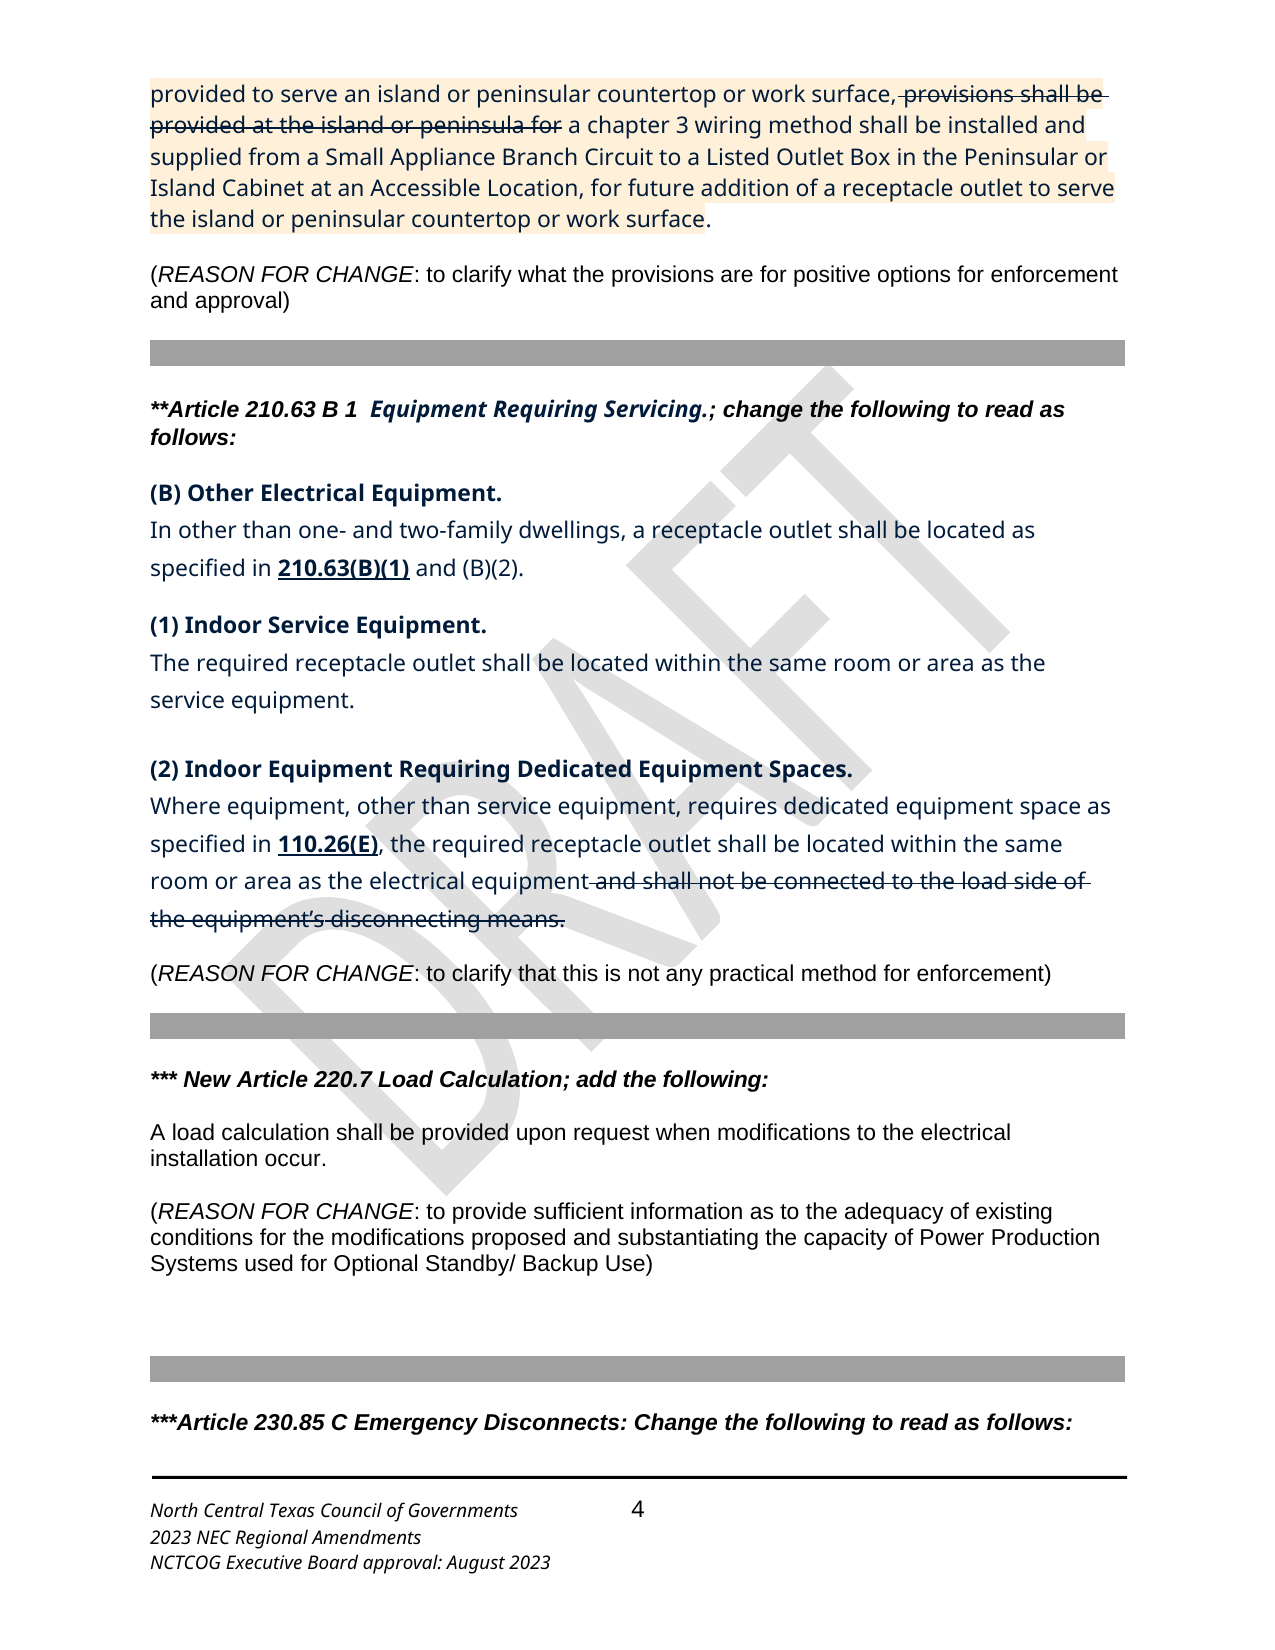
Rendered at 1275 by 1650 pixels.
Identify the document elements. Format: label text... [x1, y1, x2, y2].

text (REASON FOR CHANGE: to clarify that this is not any practical method for enforcement) [150, 960, 1125, 987]
text (2) Indoor Equipment Requiring Dedicated Equipment Spaces. [150, 753, 1125, 784]
text (REASON FOR CHANGE: to clarify what the provisions are for positive options for enforcement and approval) [150, 261, 1125, 313]
text (B) Other Electrical Equipment. [150, 476, 1125, 508]
text (1) Indoor Service Equipment. [150, 609, 1125, 640]
text A load calculation shall be provided upon request when modifications to the electrical installation occur. [150, 1118, 1125, 1171]
text ***Article 230.85 C Emergency Disconnects: Change the following to read as follows: [150, 1408, 1125, 1435]
text **Article 210.63 B 1 Equipment Requiring Servicing.; change the following to read as follows: [150, 392, 1125, 450]
text In other than one- and two-family dwellings, a receptacle outlet shall be located as specified in 210.63(B)(1) and (B)(2). [150, 508, 1125, 583]
text *** New Article 220.7 Load Calculation; add the following: [150, 1066, 1125, 1092]
text Where equipment, other than service equipment, requires dedicated equipment space as specified in 110.26(E), the required receptacle outlet shall be located within the same room or area as the electrical equipment and shall not be connected to the load side of the equipment’s disconnecting means. [150, 784, 1125, 934]
text The required receptacle outlet shall be located within the same room or area as the service equipment. [150, 640, 1125, 715]
text (REASON FOR CHANGE: to provide sufficient information as to the adequacy of existing conditions for the modifications proposed and substantiating the capacity of Power Production Systems used for Optional Standby/ Backup Use) [150, 1198, 1125, 1277]
